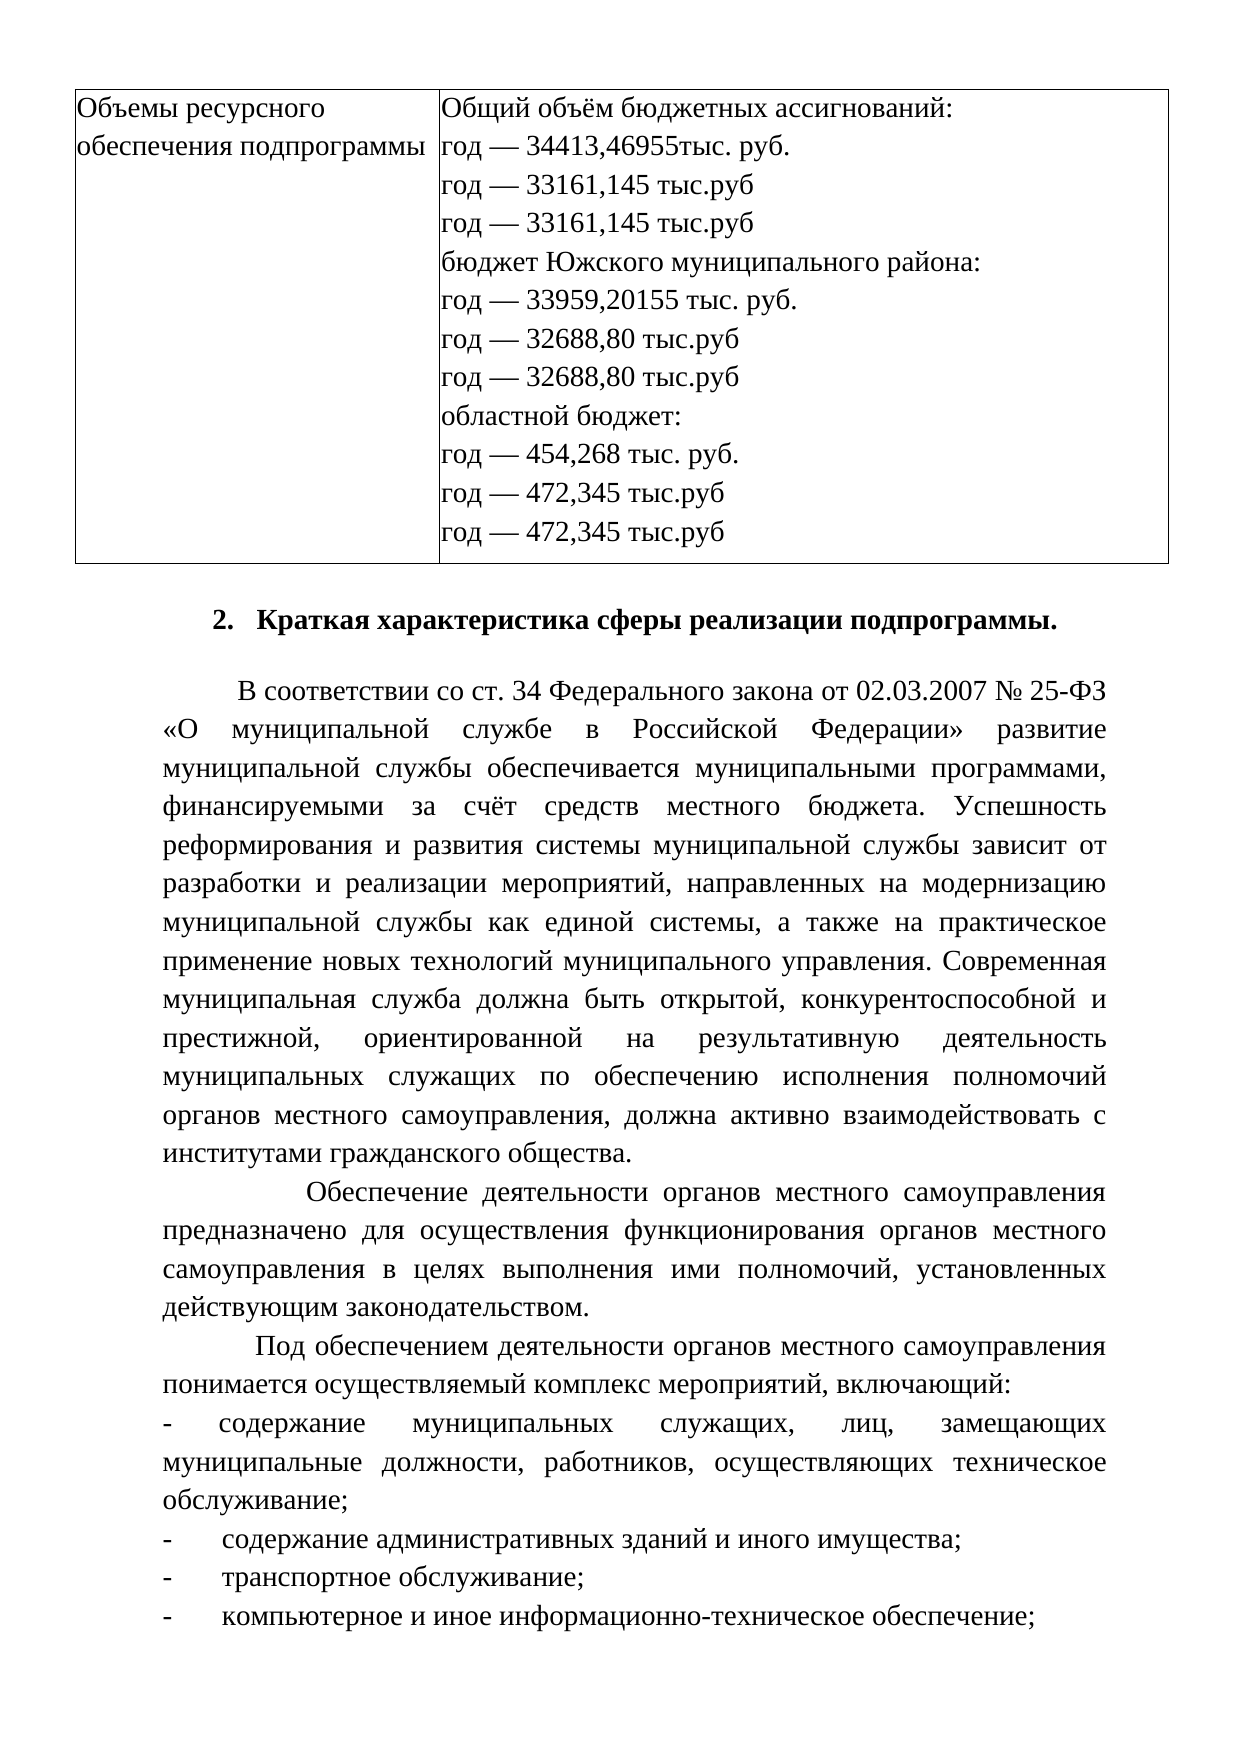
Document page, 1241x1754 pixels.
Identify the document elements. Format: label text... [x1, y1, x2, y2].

table_cell Объемы ресурсного обеспечения подпрограммы [76, 90, 439, 562]
text - компьютерное и иное информационно-техническое обеспечение; [162, 1598, 1107, 1631]
text - содержание административных зданий и иного имущества; [162, 1521, 1107, 1554]
text - содержание муниципальных служащих, лиц, замещающих муниципальные должности, работников, осуществляющих техническое обслуживание; [162, 1405, 1107, 1516]
text Обеспечение деятельности органов местного самоуправления предназначено для осуществления функционирования органов местного самоуправления в целях выполнения ими полномочий, установленных действующим законодательством. [162, 1174, 1107, 1323]
text В соответствии со ст. 34 Федерального закона от 02.03.2007 № 25-ФЗ «О муниципальной службе в Российской Федерации» развитие муниципальной службы обеспечивается муниципальными программами, финансируемыми за счёт средств местного бюджета. Успешность реформирования и развития системы муниципальной службы зависит от разработки и реализации мероприятий, направленных на модернизацию муниципальной службы как единой системы, а также на практическое применение новых технологий муниципального управления. Современная муниципальная служба должна быть открытой, конкурентоспособной и престижной, ориентированной на результативную деятельность муниципальных служащих по обеспечению исполнения полномочий органов местного самоуправления, должна активно взаимодействовать с институтами гражданского общества. [162, 673, 1107, 1169]
text 2. Краткая характеристика сферы реализации подпрограммы. [162, 602, 1107, 636]
table_cell Общий объём бюджетных ассигнований: год — 34413,46955тыс. руб. год — 33161,145 тыс.руб год — 33161,145 тыс.руб бюджет Южского муниципального района: год — 33959,20155 тыс. руб. год — 32688,80 тыс.руб год — 32688,80 тыс.руб областной бюджет: год — 454,268 тыс. руб. год — 472,345 тыс.руб год — 472,345 тыс.руб [440, 90, 1168, 562]
text - транспортное обслуживание; [162, 1559, 1107, 1593]
text Под обеспечением деятельности органов местного самоуправления понимается осуществляемый комплекс мероприятий, включающий: [162, 1328, 1107, 1400]
